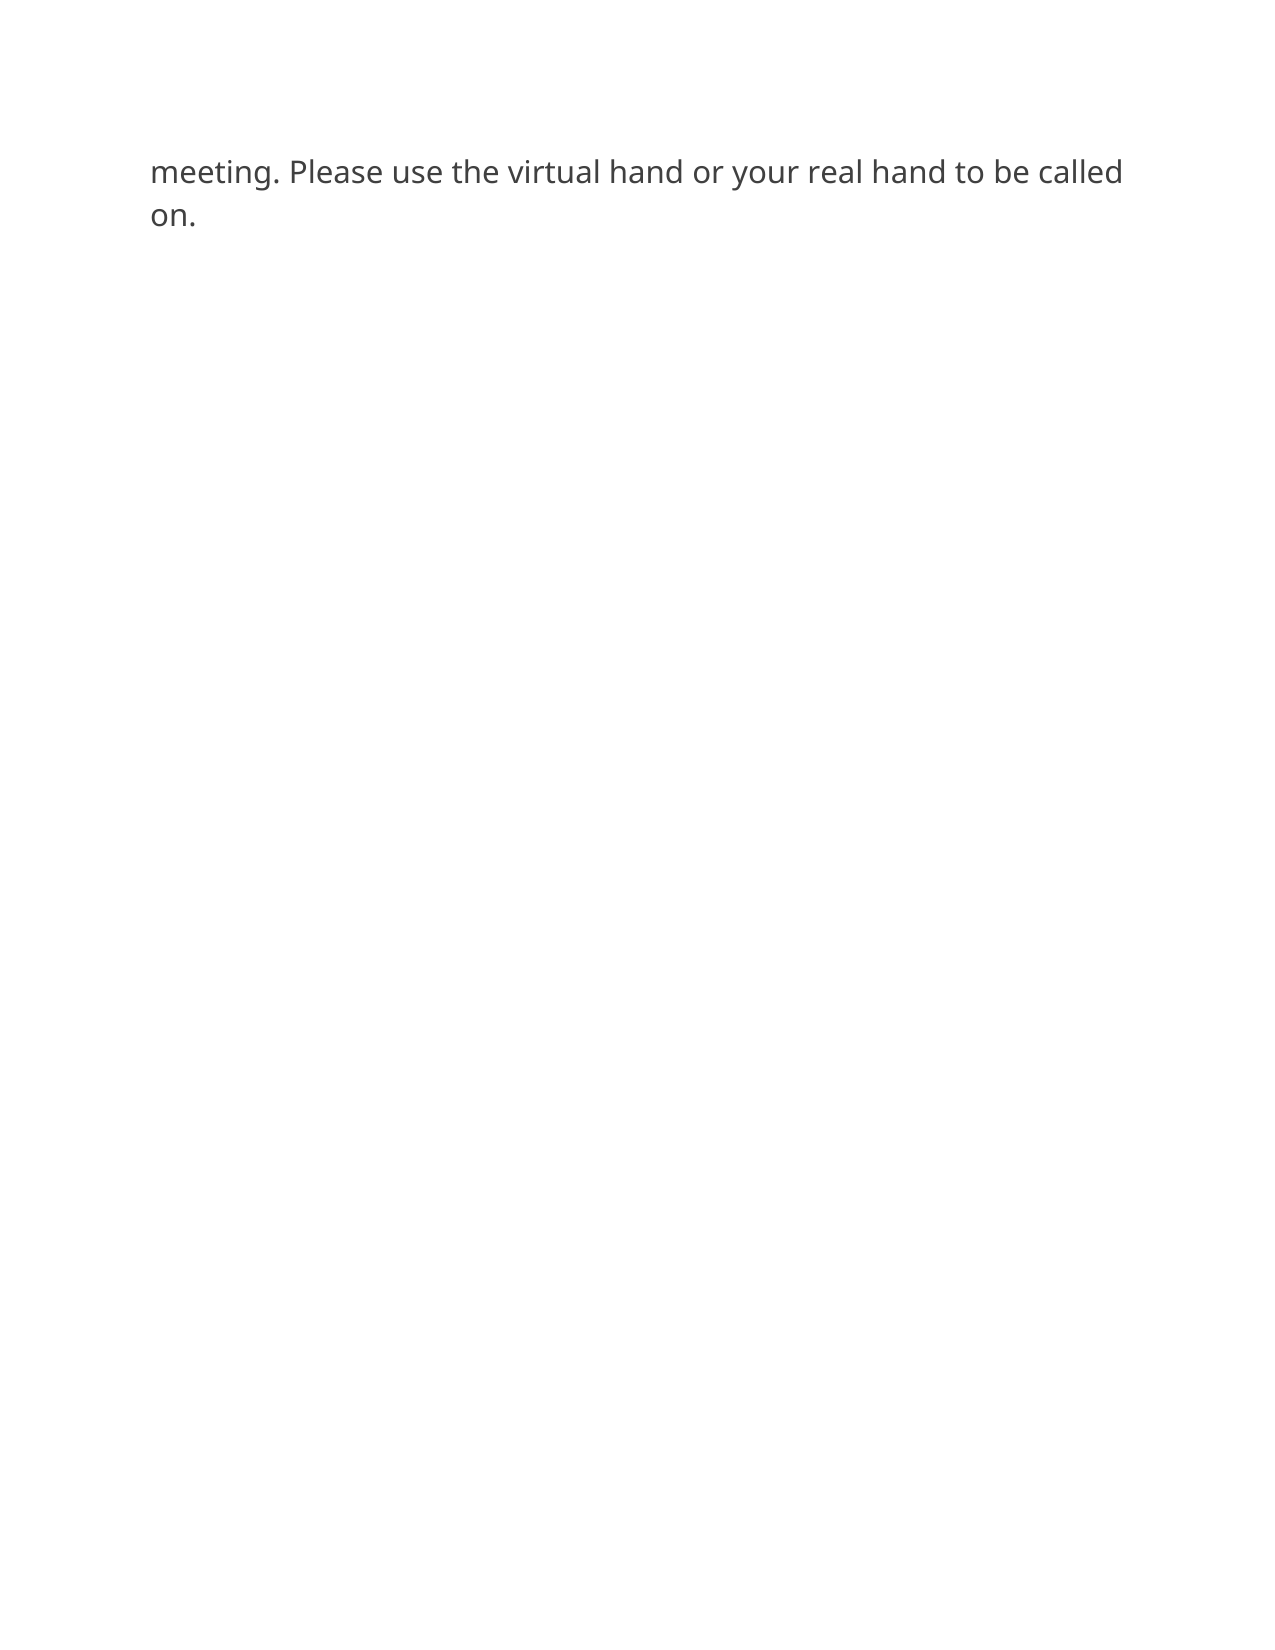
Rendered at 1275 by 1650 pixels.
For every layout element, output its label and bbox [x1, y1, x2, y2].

text [150, 150, 1125, 235]
